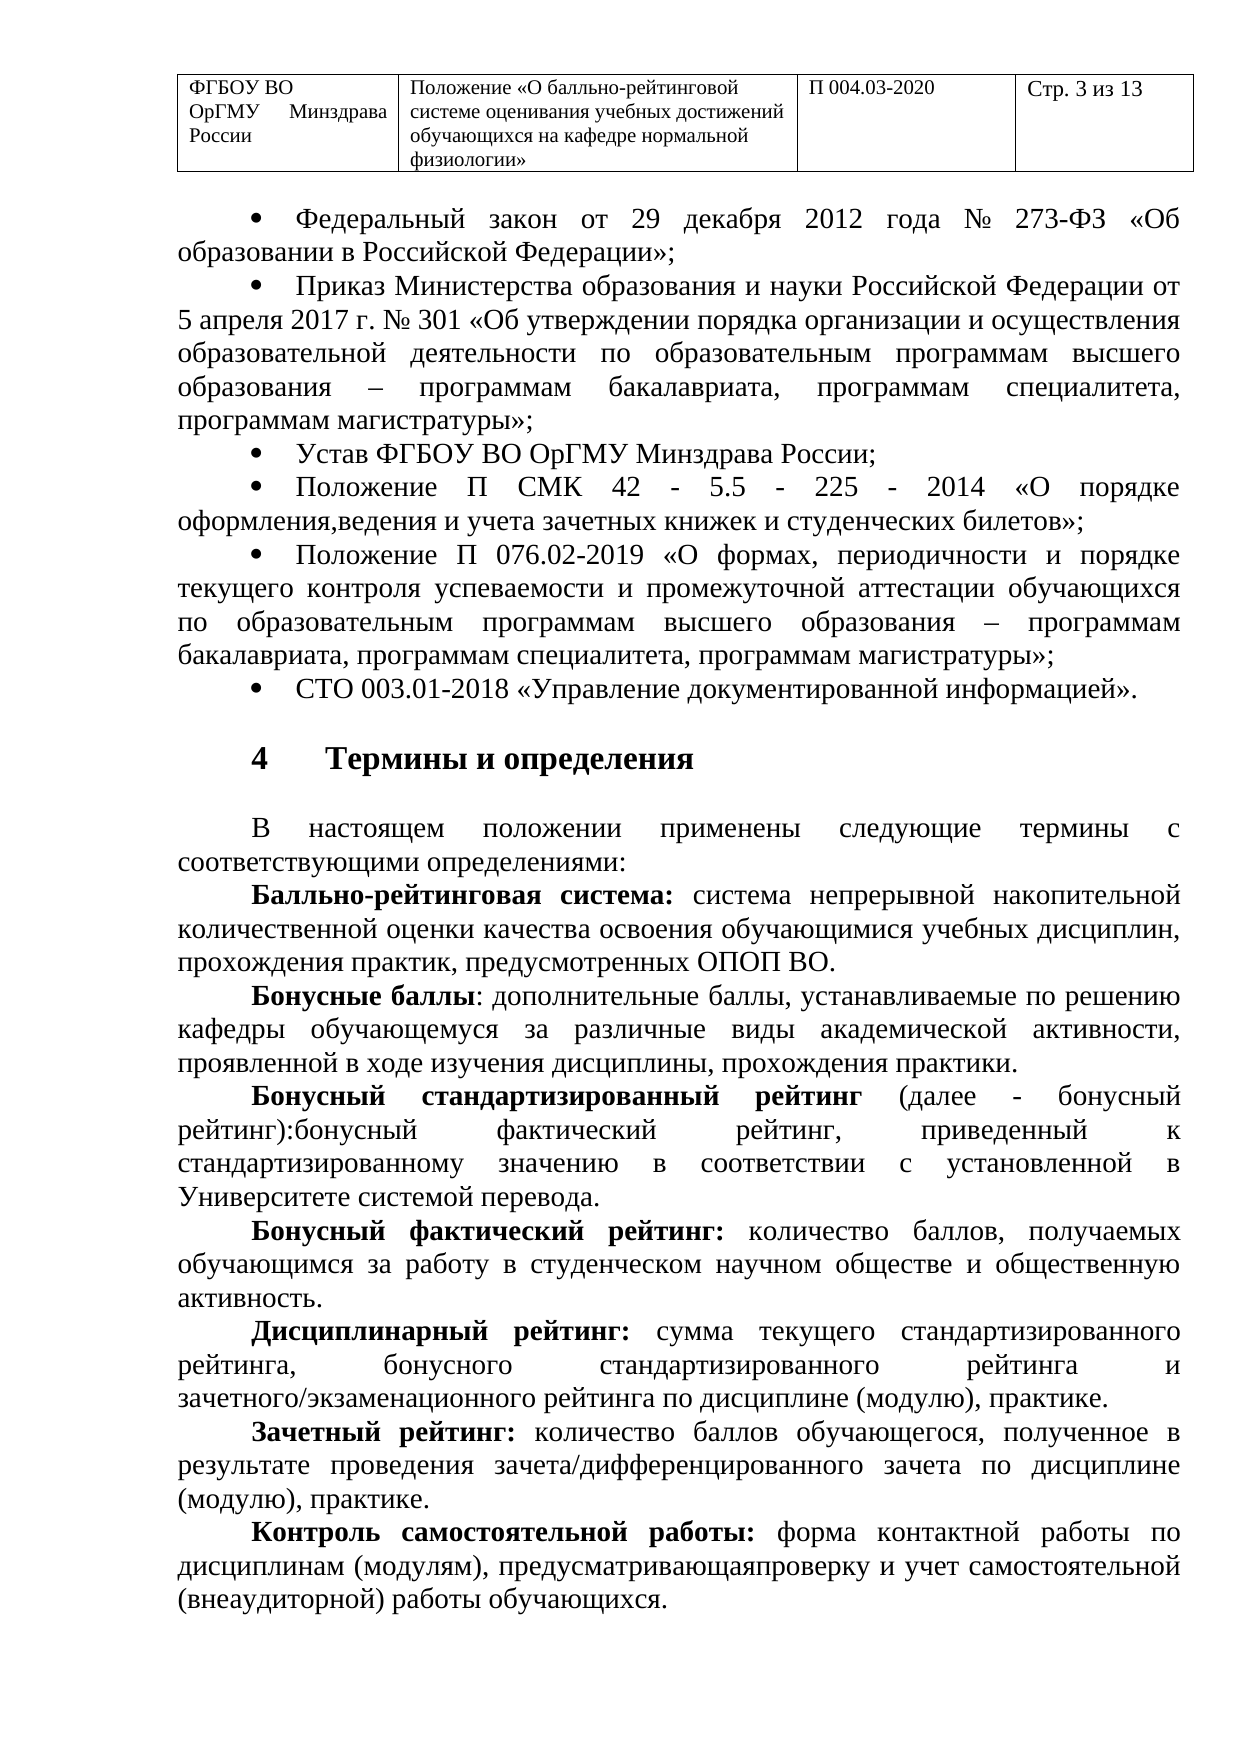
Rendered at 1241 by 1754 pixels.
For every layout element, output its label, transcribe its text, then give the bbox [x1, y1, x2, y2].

list СТО 003.01-2018 «Управление документированной информацией». [177, 671, 1181, 705]
list Положение П СМК 42 - 5.5 - 225 - 2014 «О порядке оформления,ведения и учета зачетных книжек и студенческих билетов»; [177, 469, 1181, 537]
text Зачетный рейтинг: количество баллов обучающегося, полученное в результате проведения зачета/дифференцированного зачета по дисциплине (модулю), практике. [177, 1414, 1181, 1514]
list Бонусный фактический рейтинг: количество баллов, получаемых обучающимся за работу в студенческом научном обществе и общественную активность. [177, 1213, 1181, 1313]
text Дисциплинарный рейтинг: сумма текущего стандартизированного рейтинга, бонусного стандартизированного рейтинга и зачетного/экзаменационного рейтинга по дисциплине (модулю), практике. [177, 1313, 1181, 1414]
list Бонусный стандартизированный рейтинг (далее - бонусный рейтинг):бонусный фактический рейтинг, приведенный к стандартизированному значению в соответствии с установленной в Университете системой перевода. [177, 1078, 1181, 1213]
list Положение П 076.02-2019 «О формах, периодичности и порядке текущего контроля успеваемости и промежуточной аттестации обучающихся по образовательным программам высшего образования – программам бакалавриата, программам специалитета, программам магистратуры»; [177, 537, 1181, 671]
text Бонусные баллы: дополнительные баллы, устанавливаемые по решению кафедры обучающемуся за различные виды академической активности, проявленной в ходе изучения дисциплины, прохождения практики. [177, 978, 1181, 1078]
list Балльно-рейтинговая система: система непрерывной накопительной количественной оценки качества освоения обучающимися учебных дисциплин, прохождения практик, предусмотренных ОПОП ВО. [177, 877, 1181, 978]
list Федеральный закон от 29 декабря 2012 года № 273-ФЗ «Об образовании в Российской Федерации»; [177, 201, 1181, 268]
list Приказ Министерства образования и науки Российской Федерации от 5 апреля 2017 г. № 301 «Об утверждении порядка организации и осуществления образовательной деятельности по образовательным программам высшего образования – программам бакалавриата, программам специалитета, программам магистратуры»; [177, 268, 1181, 436]
list Устав ФГБОУ ВО ОрГМУ Минздрава России; [177, 436, 1181, 469]
list В настоящем положении применены следующие термины с соответствующими определениями: [177, 810, 1181, 877]
list Термины и определения [177, 738, 1181, 777]
text Контроль самостоятельной работы: форма контактной работы по дисциплинам (модулям), предусматривающаяпроверку и учет самостоятельной (внеаудиторной) работы обучающихся. [177, 1514, 1181, 1615]
